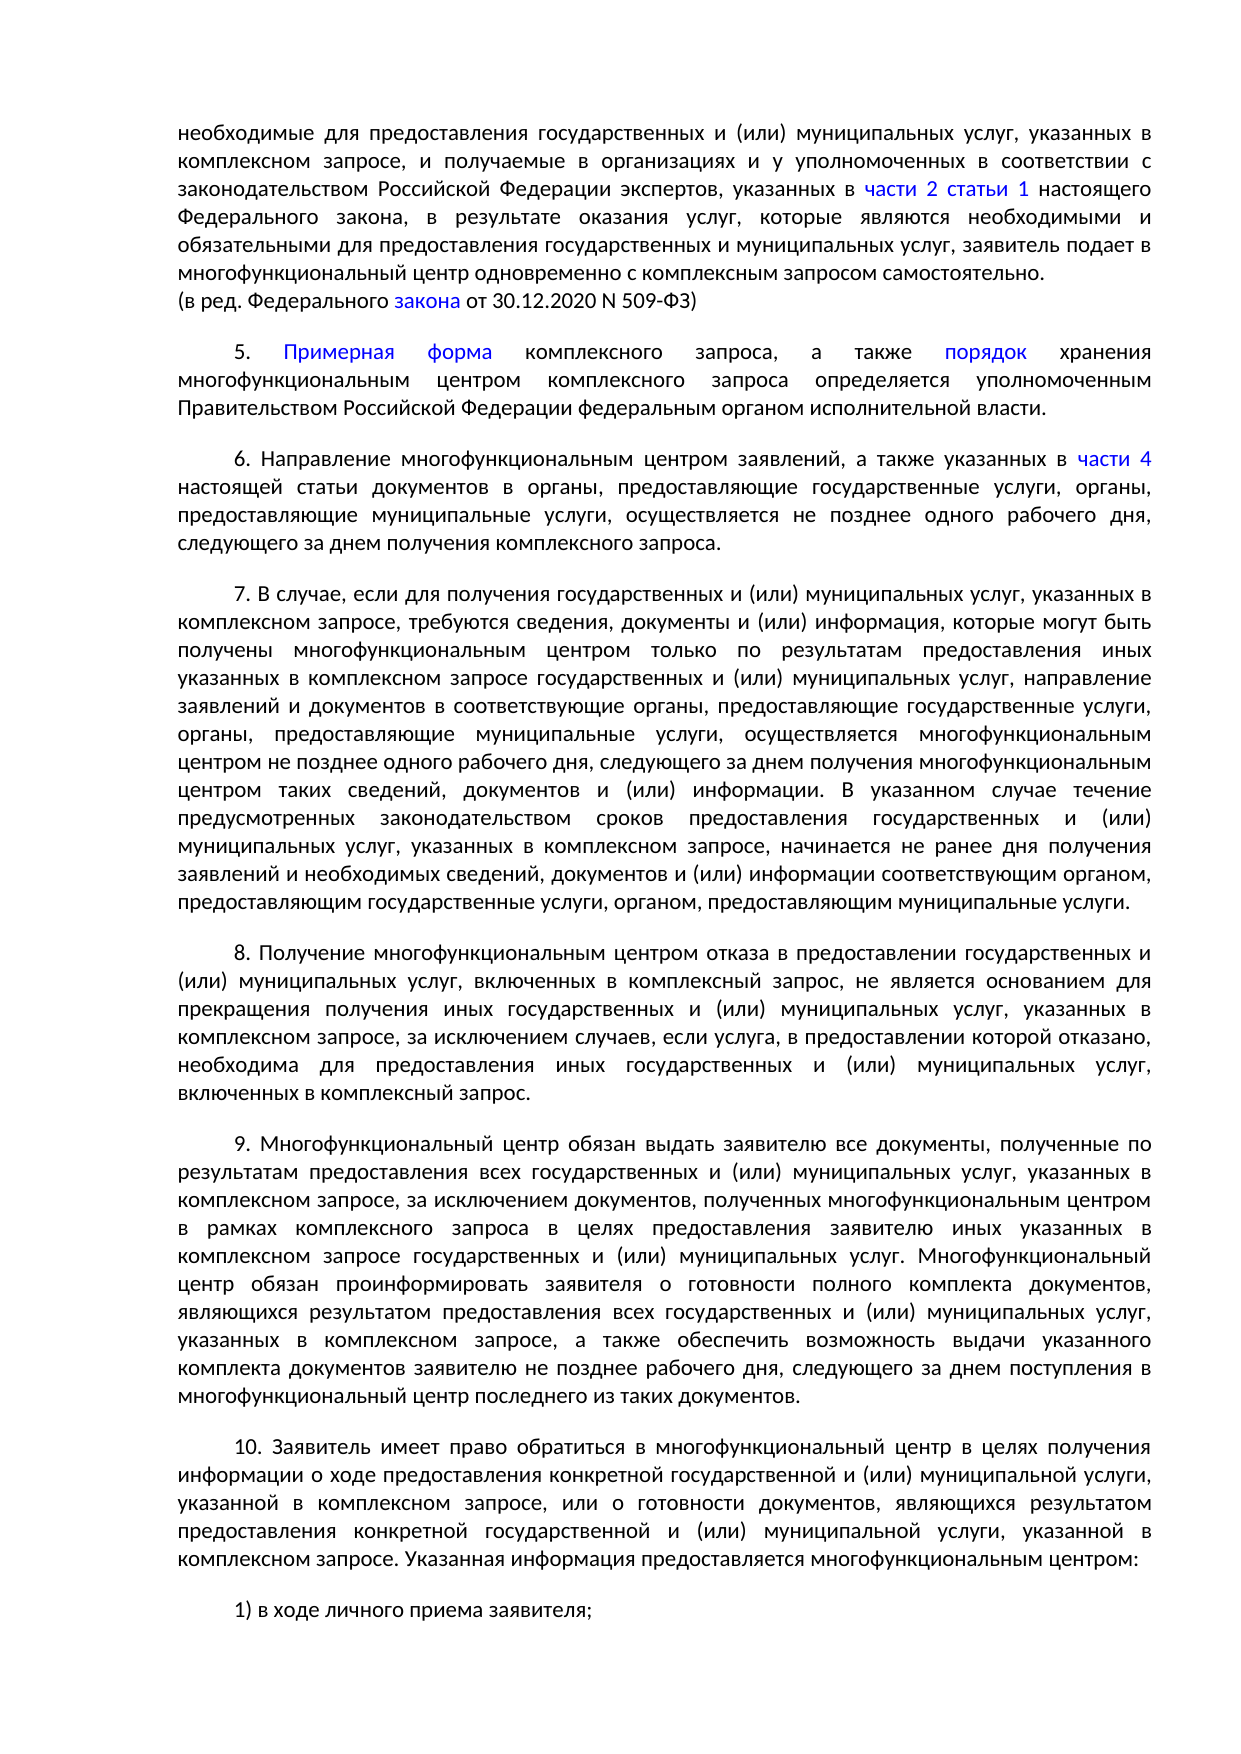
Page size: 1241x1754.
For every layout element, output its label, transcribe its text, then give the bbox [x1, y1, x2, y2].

text 10. Заявитель имеет право обратиться в многофункциональный центр в целях получения информации о ходе предоставления конкретной государственной и (или) муниципальной услуги, указанной в комплексном запросе, или о готовности документов, являющихся результатом предоставления конкретной государственной и (или) муниципальной услуги, указанной в комплексном запросе. Указанная информация предоставляется многофункциональным центром: [177, 1432, 1152, 1573]
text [177, 118, 1152, 286]
text (в ред. Федерального закона от 30.12.2020 N 509-ФЗ) [177, 286, 1152, 314]
text 6. Направление многофункциональным центром заявлений, а также указанных в части 4 настоящей статьи документов в органы, предоставляющие государственные услуги, органы, предоставляющие муниципальные услуги, осуществляется не позднее одного рабочего дня, следующего за днем получения комплексного запроса. [177, 444, 1152, 556]
text 8. Получение многофункциональным центром отказа в предоставлении государственных и (или) муниципальных услуг, включенных в комплексный запрос, не является основанием для прекращения получения иных государственных и (или) муниципальных услуг, указанных в комплексном запросе, за исключением случаев, если услуга, в предоставлении которой отказано, необходима для предоставления иных государственных и (или) муниципальных услуг, включенных в комплексный запрос. [177, 938, 1152, 1106]
text 1) в ходе личного приема заявителя; [177, 1596, 1152, 1623]
text 9. Многофункциональный центр обязан выдать заявителю все документы, полученные по результатам предоставления всех государственных и (или) муниципальных услуг, указанных в комплексном запросе, за исключением документов, полученных многофункциональным центром в рамках комплексного запроса в целях предоставления заявителю иных указанных в комплексном запросе государственных и (или) муниципальных услуг. Многофункциональный центр обязан проинформировать заявителя о готовности полного комплекта документов, являющихся результатом предоставления всех государственных и (или) муниципальных услуг, указанных в комплексном запросе, а также обеспечить возможность выдачи указанного комплекта документов заявителю не позднее рабочего дня, следующего за днем поступления в многофункциональный центр последнего из таких документов. [177, 1129, 1152, 1409]
text 5. Примерная форма комплексного запроса, а также порядок хранения многофункциональным центром комплексного запроса определяется уполномоченным Правительством Российской Федерации федеральным органом исполнительной власти. [177, 337, 1152, 421]
text 7. В случае, если для получения государственных и (или) муниципальных услуг, указанных в комплексном запросе, требуются сведения, документы и (или) информация, которые могут быть получены многофункциональным центром только по результатам предоставления иных указанных в комплексном запросе государственных и (или) муниципальных услуг, направление заявлений и документов в соответствующие органы, предоставляющие государственные услуги, органы, предоставляющие муниципальные услуги, осуществляется многофункциональным центром не позднее одного рабочего дня, следующего за днем получения многофункциональным центром таких сведений, документов и (или) информации. В указанном случае течение предусмотренных законодательством сроков предоставления государственных и (или) муниципальных услуг, указанных в комплексном запросе, начинается не ранее дня получения заявлений и необходимых сведений, документов и (или) информации соответствующим органом, предоставляющим государственные услуги, органом, предоставляющим муниципальные услуги. [177, 579, 1152, 915]
